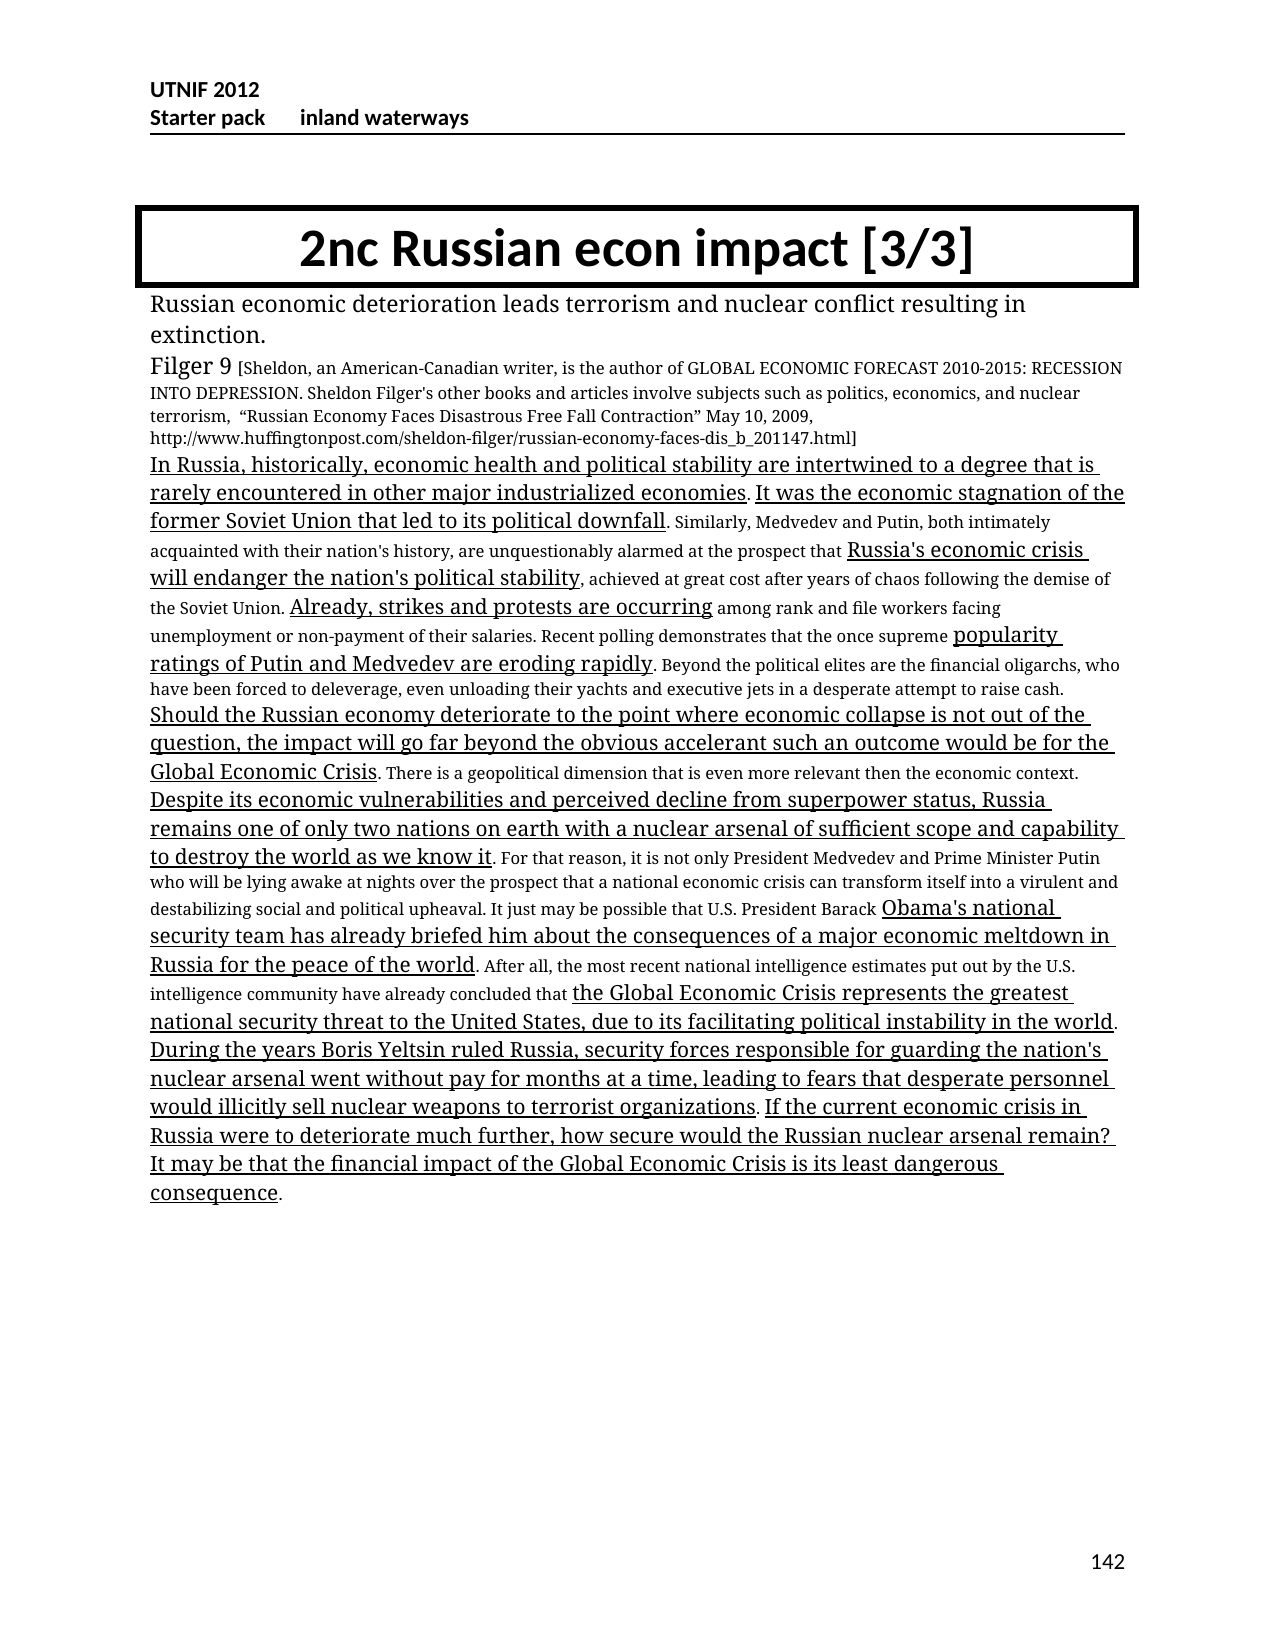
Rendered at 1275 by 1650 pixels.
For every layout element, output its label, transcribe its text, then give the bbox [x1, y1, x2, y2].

text In Russia, historically, economic health and political stability are intertwined to a degree that is rarely encountered in other major industrialized economies. It was the economic stagnation of the former Soviet Union that led to its political downfall. Similarly, Medvedev and Putin, both intimately acquainted with their nation's history, are unquestionably alarmed at the prospect that Russia's economic crisis will endanger the nation's political stability, achieved at great cost after years of chaos following the demise of the Soviet Union. Already, strikes and protests are occurring among rank and file workers facing unemployment or non-payment of their salaries. Recent polling demonstrates that the once supreme popularity ratings of Putin and Medvedev are eroding rapidly. Beyond the political elites are the financial oligarchs, who have been forced to deleverage, even unloading their yachts and executive jets in a desperate attempt to raise cash. Should the Russian economy deteriorate to the point where economic collapse is not out of the question, the impact will go far beyond the obvious accelerant such an outcome would be for the Global Economic Crisis. There is a geopolitical dimension that is even more relevant then the economic context. Despite its economic vulnerabilities and perceived decline from superpower status, Russia remains one of only two nations on earth with a nuclear arsenal of sufficient scope and capability to destroy the world as we know it. For that reason, it is not only President Medvedev and Prime Minister Putin who will be lying awake at nights over the prospect that a national economic crisis can transform itself into a virulent and destabilizing social and political upheaval. It just may be possible that U.S. President Barack Obama's national security team has already briefed him about the consequences of a major economic meltdown in Russia for the peace of the world. After all, the most recent national intelligence estimates put out by the U.S. intelligence community have already concluded that the Global Economic Crisis represents the greatest national security threat to the United States, due to its facilitating political instability in the world. During the years Boris Yeltsin ruled Russia, security forces responsible for guarding the nation's nuclear arsenal went without pay for months at a time, leading to fears that desperate personnel would illicitly sell nuclear weapons to terrorist organizations. If the current economic crisis in Russia were to deteriorate much further, how secure would the Russian nuclear arsenal remain? It may be that the financial impact of the Global Economic Crisis is its least dangerous consequence. [150, 839, 1125, 1206]
text Filger 9 [Sheldon, an American-Canadian writer, is the author of GLOBAL ECONOMIC FORECAST 2010-2015: RECESSION INTO DEPRESSION. Sheldon Filger's other books and articles involve subjects such as politics, economics, and nuclear terrorism, “Russian Economy Faces Disastrous Free Fall Contraction” May 10, 2009, http://www.huffingtonpost.com/sheldon-filger/russian-economy-faces-dis_b_201147.html] [150, 350, 1125, 450]
text In Russia, historically, economic health and political stability are intertwined to a degree that is rarely encountered in other major industrialized economies. It was the economic stagnation of the former Soviet Union that led to its political downfall. Similarly, Medvedev and Putin, both intimately acquainted with their nation's history, are unquestionably alarmed at the prospect that Russia's economic crisis will endanger the nation's political stability, achieved at great cost after years of chaos following the demise of the Soviet Union. Already, strikes and protests are occurring among rank and file workers facing unemployment or non-payment of their salaries. Recent polling demonstrates that the once supreme popularity ratings of Putin and Medvedev are eroding rapidly. Beyond the political elites are the financial oligarchs, who have been forced to deleverage, even unloading their yachts and executive jets in a desperate attempt to raise cash. Should the Russian economy deteriorate to the point where economic collapse is not out of the question, the impact will go far beyond the obvious accelerant such an outcome would be for the Global Economic Crisis. There is a geopolitical dimension that is even more relevant then the economic context. Despite its economic vulnerabilities and perceived decline from superpower status, Russia remains one of only two nations on earth with a nuclear arsenal of sufficient scope and capability to destroy the world as we know it. For that reason, it is not only President Medvedev and Prime Minister Putin who will be lying awake at nights over the prospect that a national economic crisis can transform itself into a virulent and destabilizing social and political upheaval. It just may be possible that U.S. President Barack Obama's national security team has already briefed him about the consequences of a major economic meltdown in Russia for the peace of the world. After all, the most recent national intelligence estimates put out by the U.S. intelligence community have already concluded that the Global Economic Crisis represents the greatest national security threat to the United States, due to its facilitating political instability in the world. During the years Boris Yeltsin ruled Russia, security forces responsible for guarding the nation's nuclear arsenal went without pay for months at a time, leading to fears that desperate personnel would illicitly sell nuclear weapons to terrorist organizations. If the current economic crisis in Russia were to deteriorate much further, how secure would the Russian nuclear arsenal remain? It may be that the financial impact of the Global Economic Crisis is its least dangerous consequence. [150, 450, 1125, 838]
text Russian economic deterioration leads terrorism and nuclear conflict resulting in extinction. [150, 288, 1125, 350]
subtitle 2nc Russian econ impact [3/3] [142, 211, 1133, 282]
